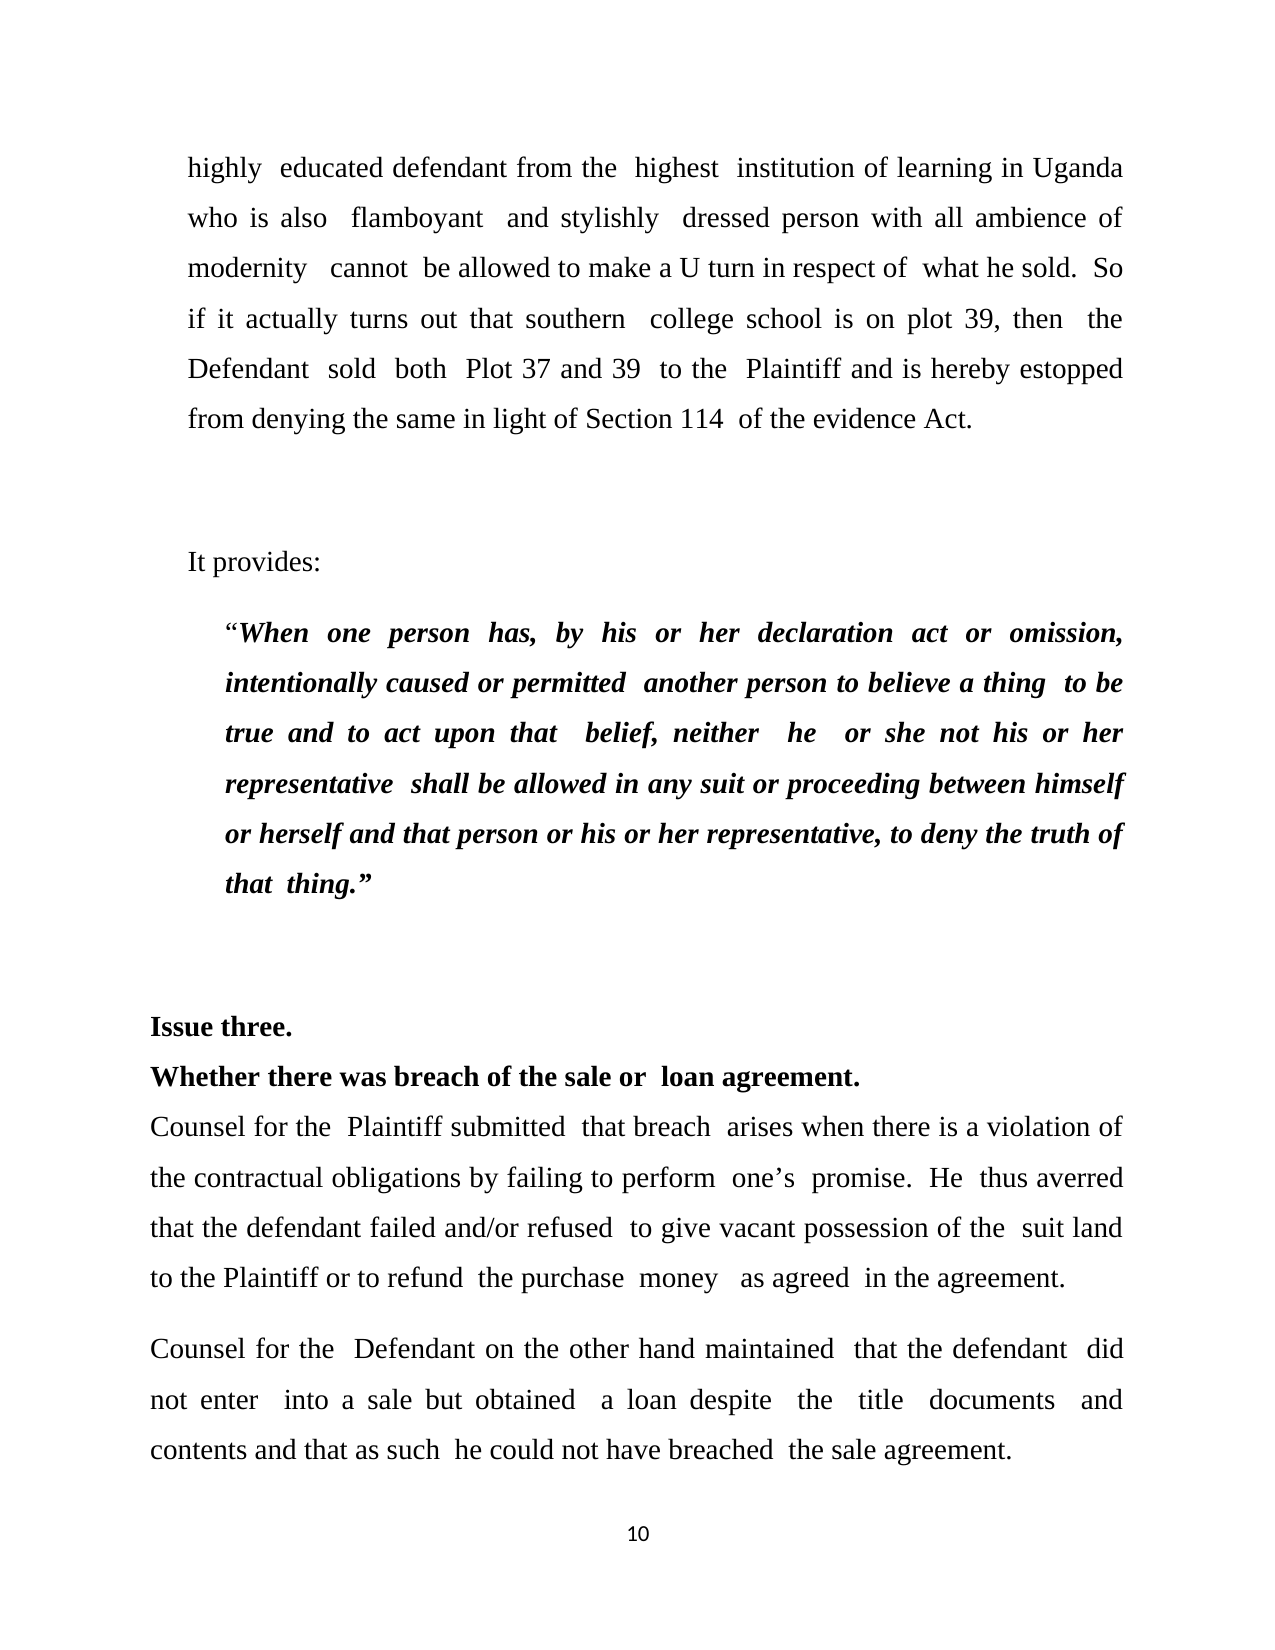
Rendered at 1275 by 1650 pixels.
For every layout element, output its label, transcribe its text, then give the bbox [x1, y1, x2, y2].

text It provides: [187, 544, 1125, 577]
text Counsel for the Plaintiff submitted that breach arises when there is a violation of the contractual obligations by failing to perform one’s promise. He thus averred that the defendant failed and/or refused to give vacant possession of the suit land to the Plaintiff or to refund the purchase money as agreed in the agreement. [150, 1109, 1125, 1294]
text “When one person has, by his or her declaration act or omission, intentionally caused or permitted another person to believe a thing to be true and to act upon that belief, neither he or she not his or her representative shall be allowed in any suit or proceeding between himself or herself and that person or his or her representative, to deny the truth of that thing.” [225, 615, 1125, 900]
text Counsel for the Defendant on the other hand maintained that the defendant did not enter into a sale but obtained a loan despite the title documents and contents and that as such he could not have breached the sale agreement. [150, 1332, 1125, 1466]
text Issue three. [150, 1009, 1125, 1042]
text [187, 150, 1125, 435]
text Whether there was breach of the sale or loan agreement. [150, 1059, 1125, 1093]
